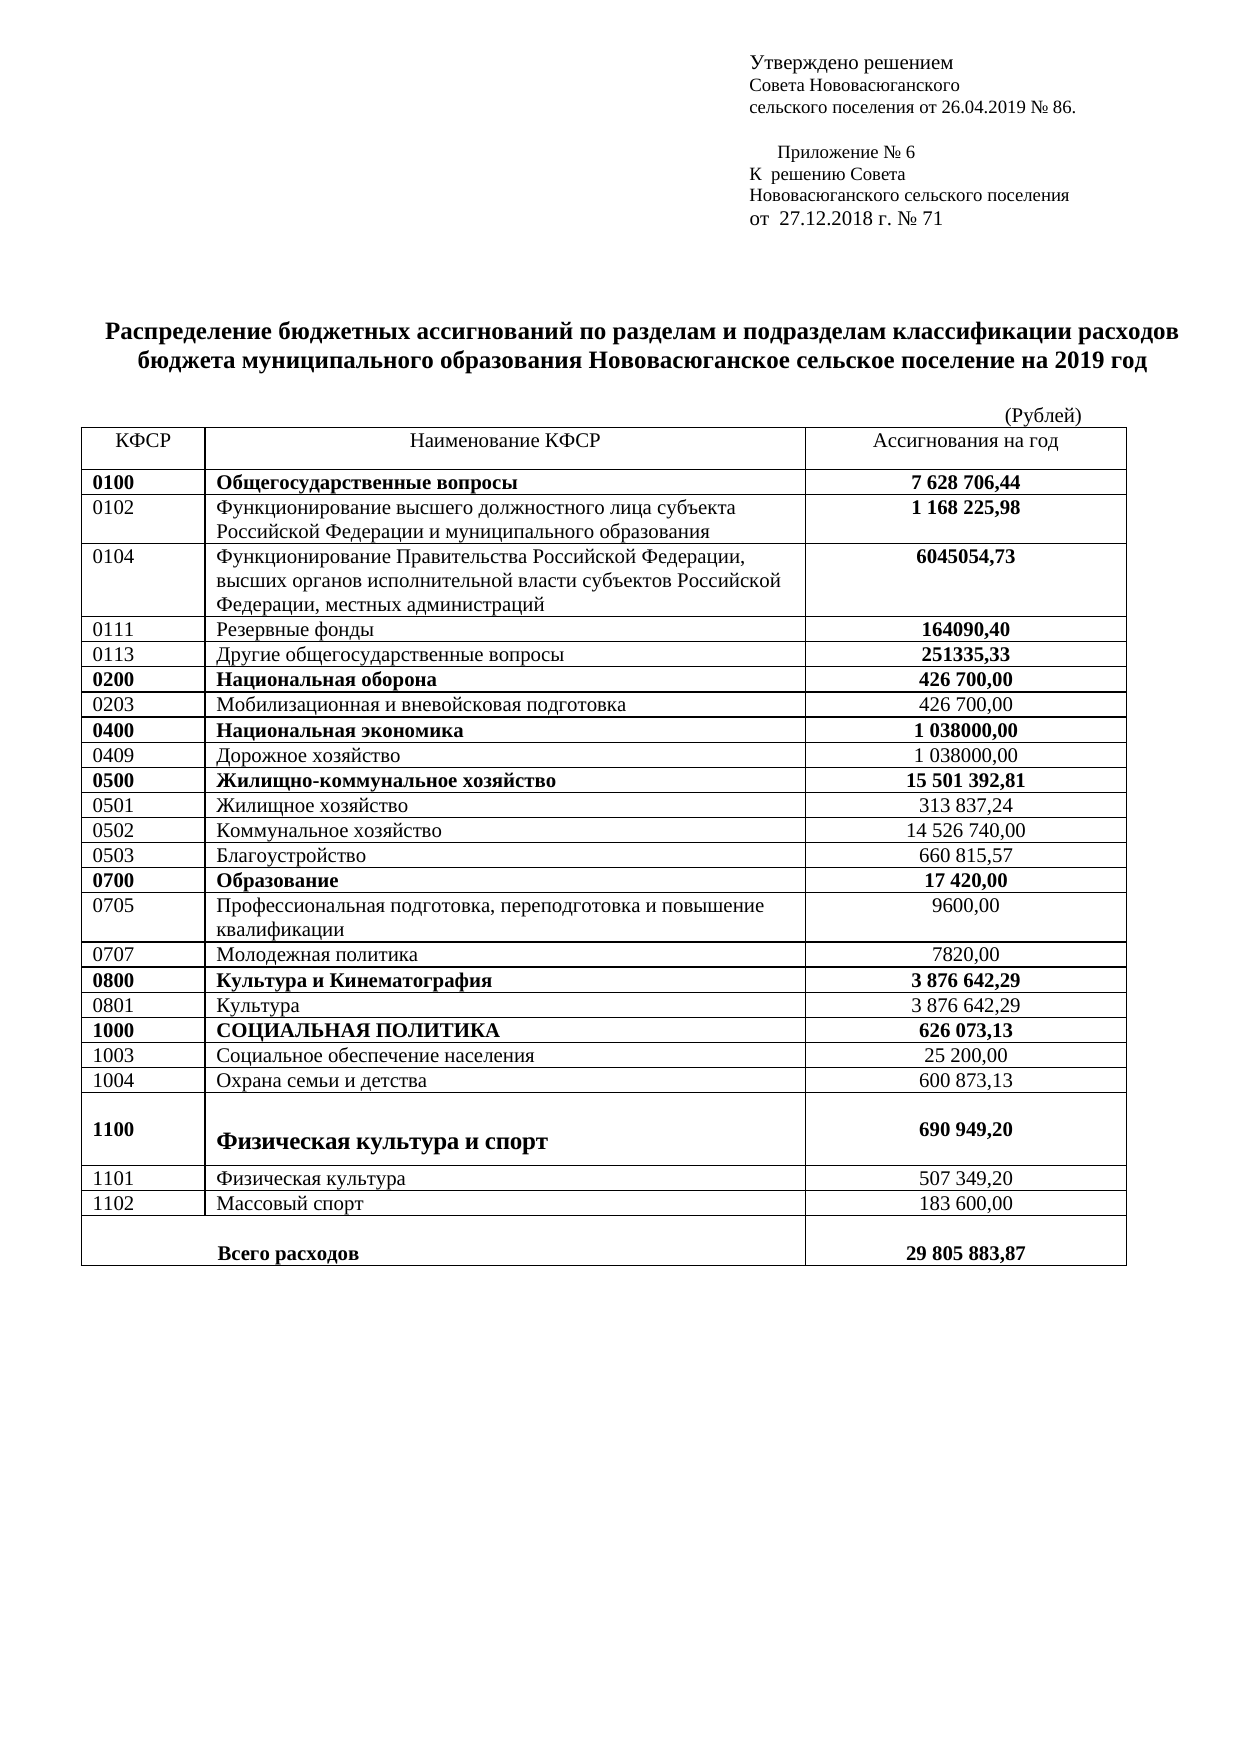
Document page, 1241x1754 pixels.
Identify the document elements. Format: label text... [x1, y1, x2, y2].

table_cell 600 873,13 [806, 1068, 1126, 1092]
text Распределение бюджетных ассигнований по разделам и подразделам классификации расходов бюджета муниципального образования Нововасюганское сельское поселение на 2019 год [103, 316, 1181, 374]
table_header Ассигнования на год [806, 428, 1126, 468]
table_cell 1100 [82, 1093, 204, 1165]
table_cell 0104 [82, 544, 204, 616]
table_cell Национальная оборона [206, 667, 805, 691]
table_cell 14 526 740,00 [806, 818, 1126, 842]
table_cell Дорожное хозяйство [206, 743, 805, 767]
table_cell Другие общегосударственные вопросы [206, 642, 805, 666]
table_cell 1102 [82, 1191, 204, 1215]
table_cell Мобилизационная и вневойсковая подготовка [206, 693, 805, 716]
table_cell Общегосударственные вопросы [206, 470, 805, 494]
table_header Наименование КФСР [206, 428, 805, 468]
table_cell 1003 [82, 1043, 204, 1067]
table_cell 1 038000,00 [806, 743, 1126, 767]
table_cell Коммунальное хозяйство [206, 818, 805, 842]
table_cell 25 200,00 [806, 1043, 1126, 1067]
table_cell Физическая культура и спорт [206, 1093, 805, 1165]
table_cell 0500 [82, 768, 204, 792]
table_cell 1101 [82, 1166, 204, 1190]
table_cell 0203 [82, 693, 204, 716]
table_cell Функционирование высшего должностного лица субъекта Российской Федерации и муниципального образования [206, 495, 805, 543]
table_cell 0503 [82, 843, 204, 867]
table_cell 17 420,00 [806, 868, 1126, 892]
title сельского поселения от 26.04.2019 № 86. [103, 96, 1181, 117]
table_cell 3 876 642,29 [806, 993, 1126, 1017]
table_cell 1004 [82, 1068, 204, 1092]
table_cell 0113 [82, 642, 204, 666]
table_cell 660 815,57 [806, 843, 1126, 867]
title Нововасюганского сельского поселения [103, 184, 1181, 206]
table_cell Массовый спорт [206, 1191, 805, 1215]
title Утверждено решением [103, 50, 1181, 74]
table_cell Резервные фонды [206, 617, 805, 641]
table_cell 29 805 883,87 [806, 1216, 1126, 1264]
table_cell 426 700,00 [806, 693, 1126, 716]
table_cell 626 073,13 [806, 1018, 1126, 1042]
table_cell 1 168 225,98 [806, 495, 1126, 543]
table_cell Национальная экономика [206, 718, 805, 742]
table_cell Социальное обеспечение населения [206, 1043, 805, 1067]
table_cell 3 876 642,29 [806, 968, 1126, 992]
table_cell 1000 [82, 1018, 204, 1042]
table_cell 6045054,73 [806, 544, 1126, 616]
table_cell СОЦИАЛЬНАЯ ПОЛИТИКА [206, 1018, 805, 1042]
table_cell 0800 [82, 968, 204, 992]
table_cell 0705 [82, 893, 204, 941]
table_cell 0801 [82, 993, 204, 1017]
title К решению Совета [103, 163, 1181, 184]
table_cell Охрана семьи и детства [206, 1068, 805, 1092]
table_cell 0707 [82, 943, 204, 966]
table_cell 0102 [82, 495, 204, 543]
table_cell Культура [206, 993, 805, 1017]
table_cell 0400 [82, 718, 204, 742]
table_cell 9600,00 [806, 893, 1126, 941]
table_cell 0409 [82, 743, 204, 767]
table_cell 313 837,24 [806, 793, 1126, 817]
table_cell 1 038000,00 [806, 718, 1126, 742]
table_cell Профессиональная подготовка, переподготовка и повышение квалификации [206, 893, 805, 941]
table_cell 7 628 706,44 [806, 470, 1126, 494]
table_cell 0111 [82, 617, 204, 641]
table_cell Благоустройство [206, 843, 805, 867]
table_cell Молодежная политика [206, 943, 805, 966]
table_cell 0700 [82, 868, 204, 892]
text (Рублей) [103, 403, 1181, 427]
table_cell Культура и Кинематография [206, 968, 805, 992]
title Совета Нововасюганского [103, 74, 1181, 96]
table_cell 15 501 392,81 [806, 768, 1126, 792]
table_cell 183 600,00 [806, 1191, 1126, 1215]
table_cell 0200 [82, 667, 204, 691]
table_cell Физическая культура [206, 1166, 805, 1190]
table_cell 164090,40 [806, 617, 1126, 641]
title Приложение № 6 [103, 141, 1181, 163]
table_cell 690 949,20 [806, 1093, 1126, 1165]
title от 27.12.2018 г. № 71 [103, 206, 1181, 230]
table_cell 251335,33 [806, 642, 1126, 666]
table_cell Образование [206, 868, 805, 892]
table_cell 507 349,20 [806, 1166, 1126, 1190]
table_cell 0100 [82, 470, 204, 494]
table_cell Всего расходов [82, 1216, 805, 1264]
table_cell 426 700,00 [806, 667, 1126, 691]
table_header КФСР [82, 428, 204, 468]
table_cell Жилищное хозяйство [206, 793, 805, 817]
table_cell 0502 [82, 818, 204, 842]
table_cell 0501 [82, 793, 204, 817]
table_cell 7820,00 [806, 943, 1126, 966]
table_cell Жилищно-коммунальное хозяйство [206, 768, 805, 792]
table_cell Функционирование Правительства Российской Федерации, высших органов исполнительной власти субъектов Российской Федерации, местных администраций [206, 544, 805, 616]
